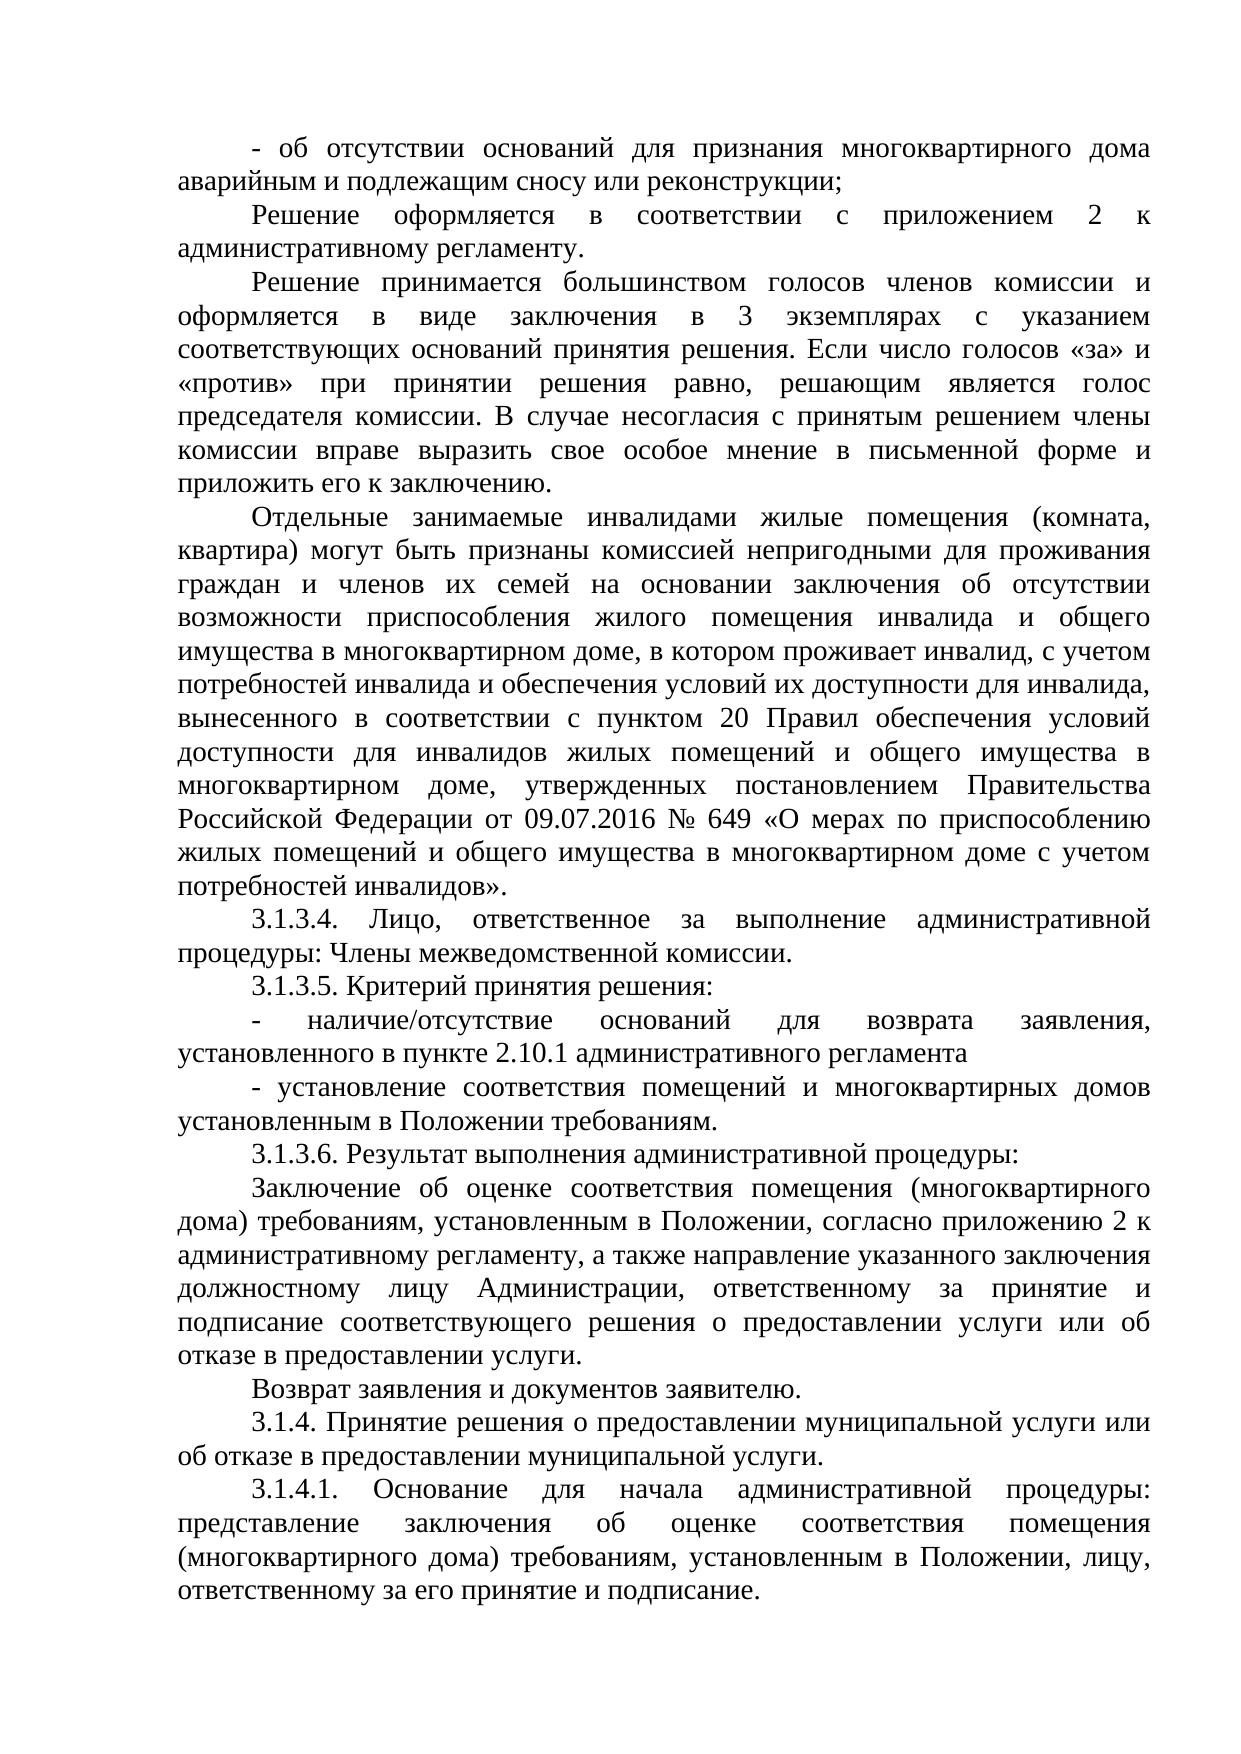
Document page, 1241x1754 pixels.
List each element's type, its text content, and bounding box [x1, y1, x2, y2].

text 3.1.3.5. Критерий принятия решения: [177, 968, 1152, 1002]
text - об отсутствии оснований для признания многоквартирного дома аварийным и подлежащим сносу или реконструкции; [177, 130, 1152, 197]
text 3.1.4.1. Основание для начала административной процедуры: представление заключения об оценке соответствия помещения (многоквартирного дома) требованиям, установленным в Положении, лицу, ответственному за его принятие и подписание. [177, 1472, 1152, 1606]
text Возврат заявления и документов заявителю. [177, 1371, 1152, 1404]
text Решение оформляется в соответствии с приложением 2 к административному регламенту. [177, 197, 1152, 264]
text 3.1.3.6. Результат выполнения административной процедуры: [177, 1136, 1152, 1170]
text - наличие/отсутствие оснований для возврата заявления, установленного в пункте 2.10.1 административного регламента [177, 1002, 1152, 1069]
text Заключение об оценке соответствия помещения (многоквартирного дома) требованиям, установленным в Положении, согласно приложению 2 к административному регламенту, а также направление указанного заключения должностному лицу Администрации, ответственному за принятие и подписание соответствующего решения о предоставлении услуги или об отказе в предоставлении услуги. [177, 1170, 1152, 1371]
text Решение принимается большинством голосов членов комиссии и оформляется в виде заключения в 3 экземплярах с указанием соответствующих оснований принятия решения. Если число голосов «за» и «против» при принятии решения равно, решающим является голос председателя комиссии. В случае несогласия с принятым решением члены комиссии вправе выразить свое особое мнение в письменной форме и приложить его к заключению. [177, 264, 1152, 499]
text - установление соответствия помещений и многоквартирных домов установленным в Положении требованиям. [177, 1069, 1152, 1136]
text 3.1.4. Принятие решения о предоставлении муниципальной услуги или об отказе в предоставлении муниципальной услуги. [177, 1404, 1152, 1472]
text 3.1.3.4. Лицо, ответственное за выполнение административной процедуры: Члены межведомственной комиссии. [177, 901, 1152, 968]
text Отдельные занимаемые инвалидами жилые помещения (комната, квартира) могут быть признаны комиссией непригодными для проживания граждан и членов их семей на основании заключения об отсутствии возможности приспособления жилого помещения инвалида и общего имущества в многоквартирном доме, в котором проживает инвалид, с учетом потребностей инвалида и обеспечения условий их доступности для инвалида, вынесенного в соответствии с пунктом 20 Правил обеспечения условий доступности для инвалидов жилых помещений и общего имущества в многоквартирном доме, утвержденных постановлением Правительства Российской Федерации от 09.07.2016 № 649 «О мерах по приспособлению жилых помещений и общего имущества в многоквартирном доме с учетом потребностей инвалидов». [177, 499, 1152, 901]
